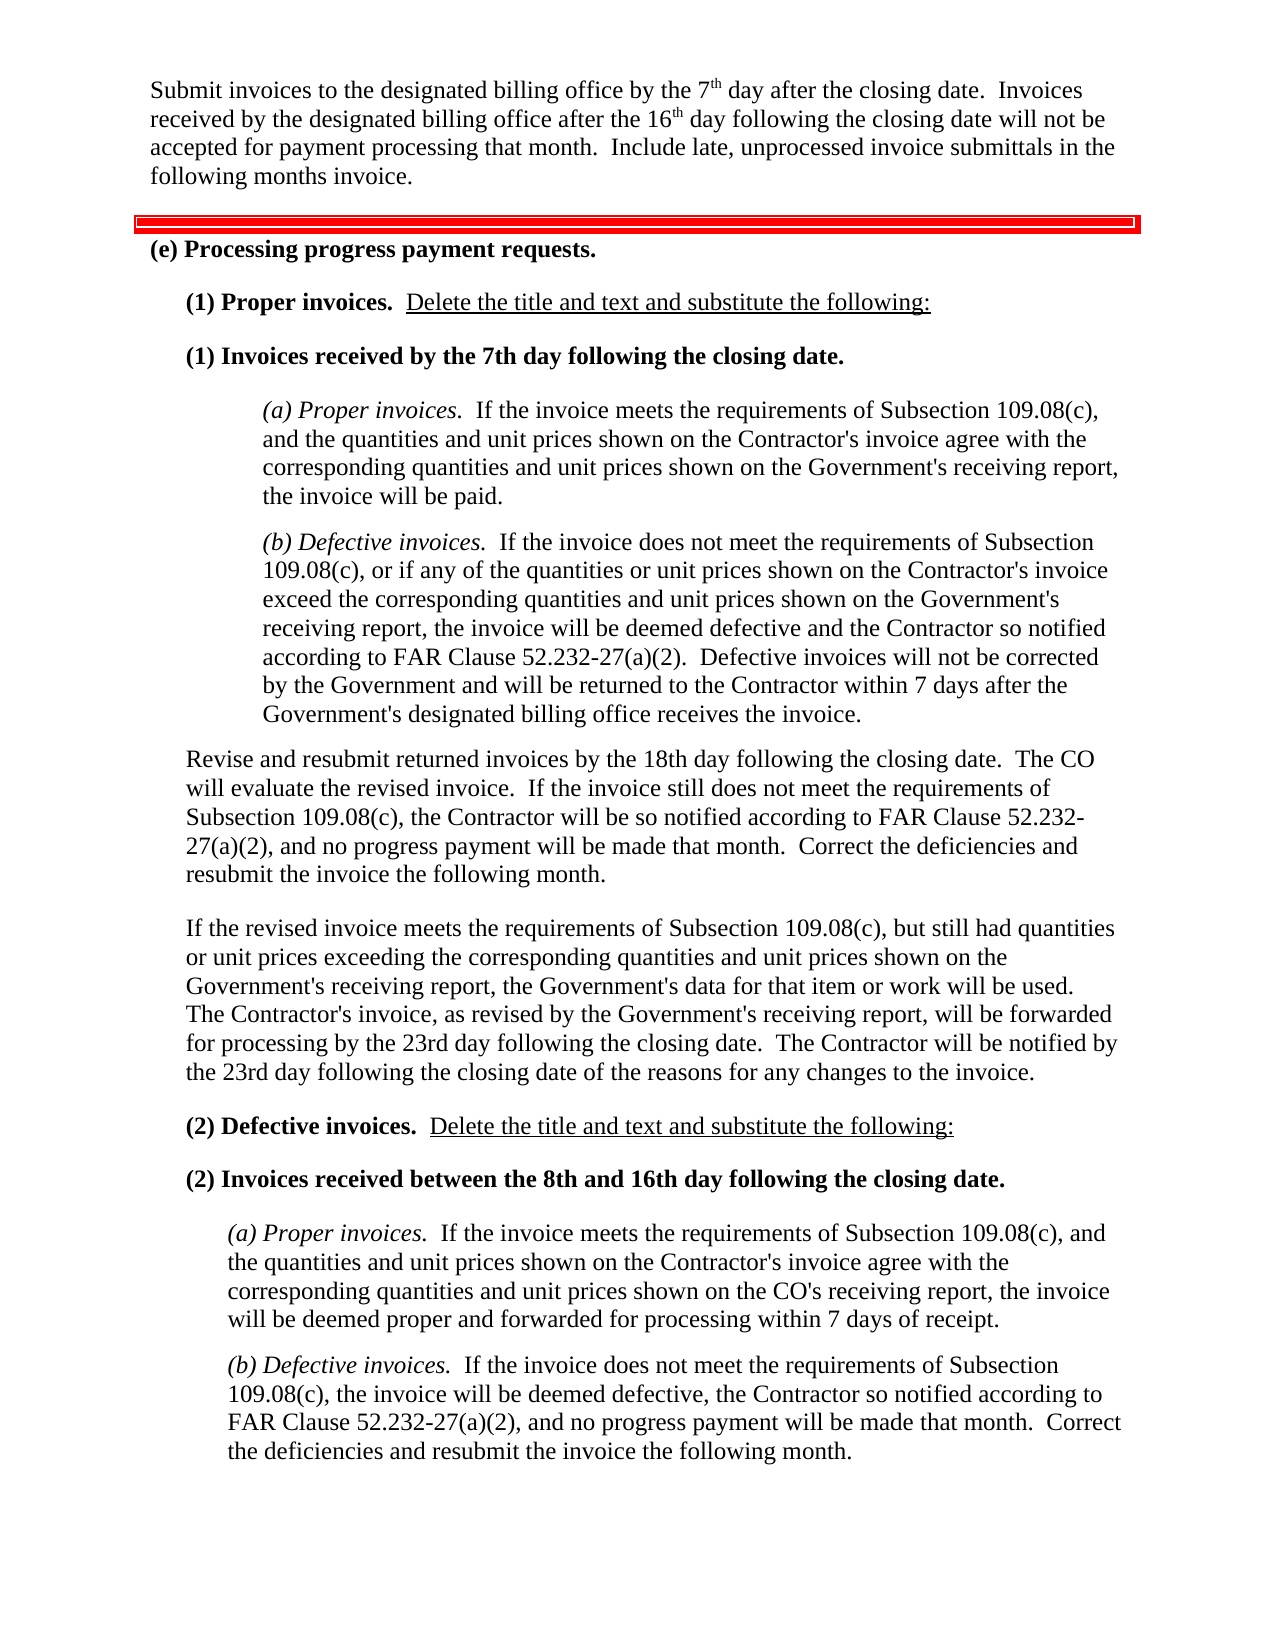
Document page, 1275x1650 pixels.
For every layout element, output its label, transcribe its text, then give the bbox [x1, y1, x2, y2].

text (1) Invoices received by the 7th day following the closing date. [186, 341, 1125, 370]
text (2) Invoices received between the 8th and 16th day following the closing date. [186, 1164, 1125, 1193]
text (b) Defective invoices. If the invoice does not meet the requirements of Subsection 109.08(c), the invoice will be deemed defective, the Contractor so notified according to FAR Clause 52.232-27(a)(2), and no progress payment will be made that month. Correct the deficiencies and resubmit the invoice the following month. [227, 1350, 1125, 1465]
text (a) Proper invoices. If the invoice meets the requirements of Subsection 109.08(c), and the quantities and unit prices shown on the Contractor's invoice agree with the corresponding quantities and unit prices shown on the Government's receiving report, the invoice will be paid. [262, 395, 1125, 510]
text Submit invoices to the designated billing office by the 7th day after the closing date. Invoices received by the designated billing office after the 16th day following the closing date will not be accepted for payment processing that month. Include late, unprocessed invoice submittals in the following months invoice. [150, 75, 1125, 190]
text (e) Processing progress payment requests. [150, 234, 1125, 262]
text Revise and resubmit returned invoices by the 18th day following the closing date. The CO will evaluate the revised invoice. If the invoice still does not meet the requirements of Subsection 109.08(c), the Contractor will be so notified according to FAR Clause 52.232-27(a)(2), and no progress payment will be made that month. Correct the deficiencies and resubmit the invoice the following month. [186, 744, 1125, 888]
text If the revised invoice meets the requirements of Subsection 109.08(c), but still had quantities or unit prices exceeding the corresponding quantities and unit prices shown on the Government's receiving report, the Government's data for that item or work will be used. The Contractor's invoice, as revised by the Government's receiving report, will be forwarded for processing by the 23rd day following the closing date. The Contractor will be notified by the 23rd day following the closing date of the reasons for any changes to the invoice. [186, 913, 1125, 1086]
text (b) Defective invoices. If the invoice does not meet the requirements of Subsection 109.08(c), or if any of the quantities or unit prices shown on the Contractor's invoice exceed the corresponding quantities and unit prices shown on the Government's receiving report, the invoice will be deemed defective and the Contractor so notified according to FAR Clause 52.232-27(a)(2). Defective invoices will not be corrected by the Government and will be returned to the Contractor within 7 days after the Government's designated billing office receives the invoice. [262, 527, 1125, 728]
text (a) Proper invoices. If the invoice meets the requirements of Subsection 109.08(c), and the quantities and unit prices shown on the Contractor's invoice agree with the corresponding quantities and unit prices shown on the CO's receiving report, the invoice will be deemed proper and forwarded for processing within 7 days of receipt. [227, 1218, 1125, 1333]
text (1) Proper invoices. Delete the title and text and substitute the following: [186, 287, 1125, 316]
text (2) Defective invoices. Delete the title and text and substitute the following: [186, 1111, 1125, 1139]
